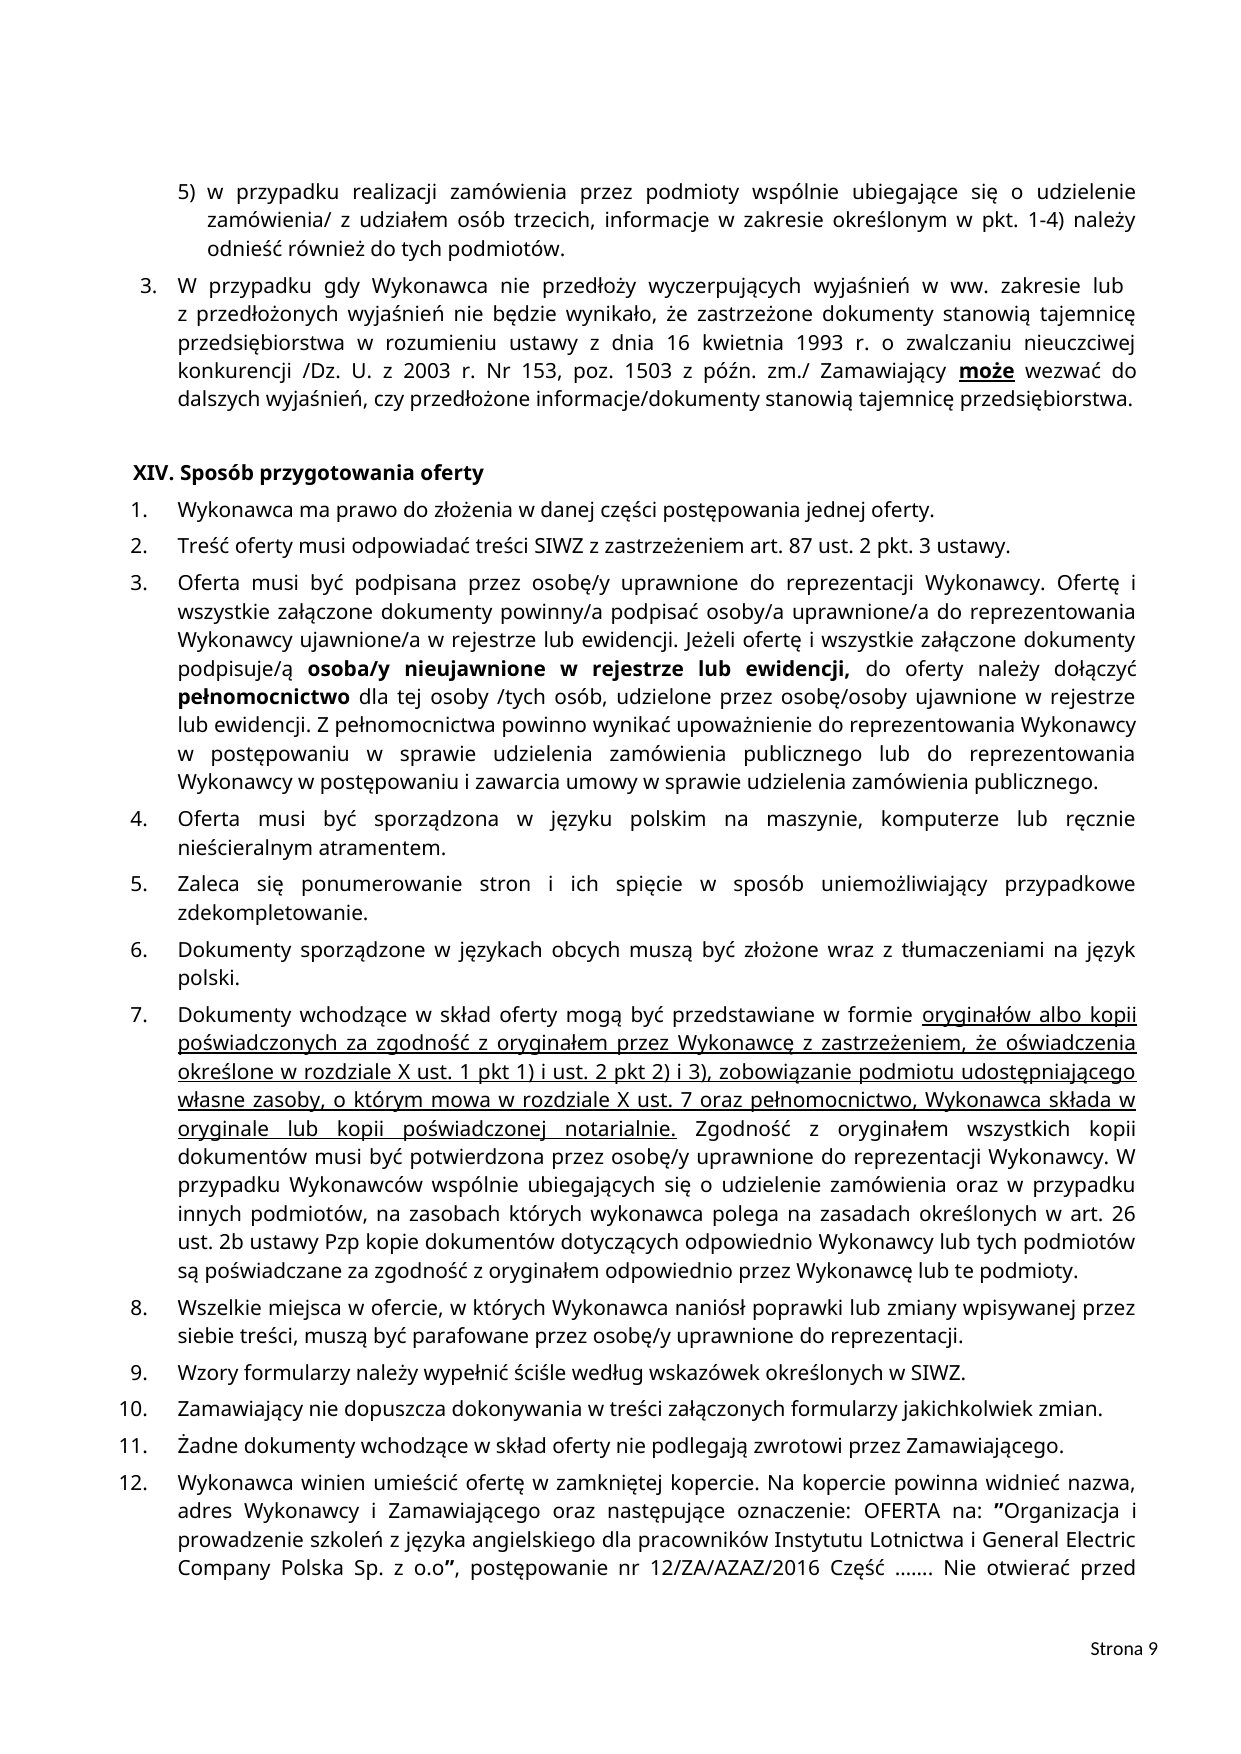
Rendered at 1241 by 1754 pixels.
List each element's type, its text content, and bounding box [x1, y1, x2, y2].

list Zamawiający nie dopuszcza dokonywania w treści załączonych formularzy jakichkolwiek zmian. [148, 1394, 1137, 1423]
subtitle XIV. Sposób przygotowania oferty [133, 458, 1137, 487]
list Dokumenty sporządzone w językach obcych muszą być złożone wraz z tłumaczeniami na język polski. [148, 935, 1137, 992]
list Treść oferty musi odpowiadać treści SIWZ z zastrzeżeniem art. 87 ust. 2 pkt. 3 ustawy. [148, 532, 1137, 560]
list Wzory formularzy należy wypełnić ściśle według wskazówek określonych w SIWZ. [148, 1358, 1137, 1386]
list w przypadku realizacji zamówienia przez podmioty wspólnie ubiegające się o udzielenie zamówienia/ z udziałem osób trzecich, informacje w zakresie określonym w pkt. 1-4) należy odnieść również do tych podmiotów. [177, 177, 1137, 262]
list Zaleca się ponumerowanie stron i ich spięcie w sposób uniemożliwiający przypadkowe zdekompletowanie. [148, 869, 1137, 926]
list Wszelkie miejsca w ofercie, w których Wykonawca naniósł poprawki lub zmiany wpisywanej przez siebie treści, muszą być parafowane przez osobę/y uprawnione do reprezentacji. [148, 1293, 1137, 1349]
list Dokumenty wchodzące w skład oferty mogą być przedstawiane w formie oryginałów albo kopii poświadczonych za zgodność z oryginałem przez Wykonawcę z zastrzeżeniem, że oświadczenia określone w rozdziale X ust. 1 pkt 1) i ust. 2 pkt 2) i 3), zobowiązanie podmiotu udostępniającego własne zasoby, o którym mowa w rozdziale X ust. 7 oraz pełnomocnictwo, Wykonawca składa w oryginale lub kopii poświadczonej notarialnie. Zgodność z oryginałem wszystkich kopii dokumentów musi być potwierdzona przez osobę/y uprawnione do reprezentacji Wykonawcy. W przypadku Wykonawców wspólnie ubiegających się o udzielenie zamówienia oraz w przypadku innych podmiotów, na zasobach których wykonawca polega na zasadach określonych w art. 26 ust. 2b ustawy Pzp kopie dokumentów dotyczących odpowiednio Wykonawcy lub tych podmiotów są poświadczane za zgodność z oryginałem odpowiednio przez Wykonawcę lub te podmioty. [148, 1000, 1137, 1284]
list Oferta musi być podpisana przez osobę/y uprawnione do reprezentacji Wykonawcy. Ofertę i wszystkie załączone dokumenty powinny/a podpisać osoby/a uprawnione/a do reprezentowania Wykonawcy ujawnione/a w rejestrze lub ewidencji. Jeżeli ofertę i wszystkie załączone dokumenty podpisuje/ą osoba/y nieujawnione w rejestrze lub ewidencji, do oferty należy dołączyć pełnomocnictwo dla tej osoby /tych osób, udzielone przez osobę/osoby ujawnione w rejestrze lub ewidencji. Z pełnomocnictwa powinno wynikać upoważnienie do reprezentowania Wykonawcy w postępowaniu w sprawie udzielenia zamówienia publicznego lub do reprezentowania Wykonawcy w postępowaniu i zawarcia umowy w sprawie udzielenia zamówienia publicznego. [148, 568, 1137, 796]
list Żadne dokumenty wchodzące w skład oferty nie podlegają zwrotowi przez Zamawiającego. [148, 1431, 1137, 1460]
list W przypadku gdy Wykonawca nie przedłoży wyczerpujących wyjaśnień w ww. zakresie lub z przedłożonych wyjaśnień nie będzie wynikało, że zastrzeżone dokumenty stanowią tajemnicę przedsiębiorstwa w rozumieniu ustawy z dnia 16 kwietnia 1993 r. o zwalczaniu nieuczciwej konkurencji /Dz. U. z 2003 r. Nr 153, poz. 1503 z późn. zm./ Zamawiający może wezwać do dalszych wyjaśnień, czy przedłożone informacje/dokumenty stanowią tajemnicę przedsiębiorstwa. [140, 271, 1137, 413]
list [148, 1468, 1137, 1582]
list Wykonawca ma prawo do złożenia w danej części postępowania jednej oferty. [148, 495, 1137, 523]
list Oferta musi być sporządzona w języku polskim na maszynie, komputerze lub ręcznie nieścieralnym atramentem. [148, 804, 1137, 861]
